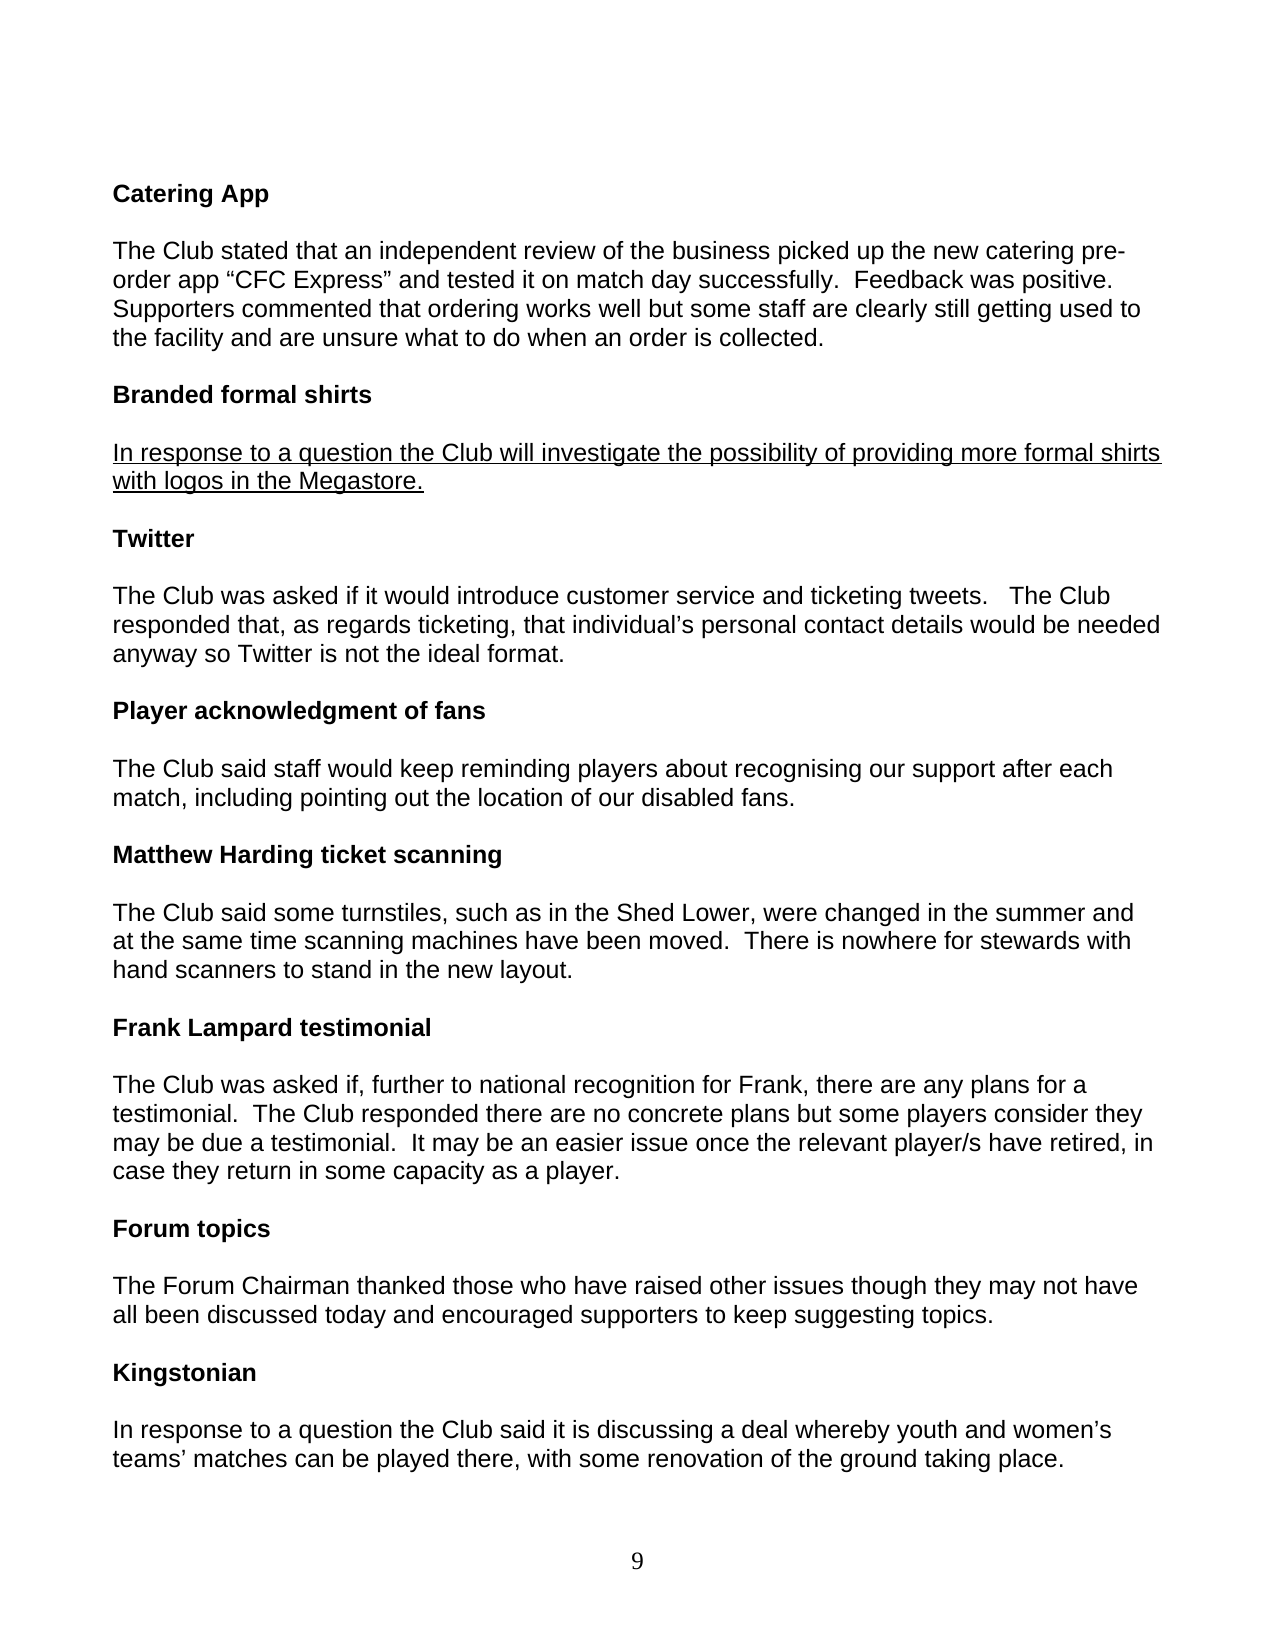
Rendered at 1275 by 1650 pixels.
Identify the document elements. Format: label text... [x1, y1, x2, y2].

text Matthew Harding ticket scanning [112, 840, 1162, 869]
text Twitter [112, 524, 1162, 552]
text The Club said staff would keep reminding players about recognising our support after each match, including pointing out the location of our disabled fans. [112, 754, 1162, 811]
text Forum topics [112, 1214, 1162, 1242]
text Kingstonian [112, 1357, 1162, 1386]
text The Club stated that an independent review of the business picked up the new catering pre-order app “CFC Express” and tested it on match day successfully. Feedback was positive. Supporters commented that ordering works well but some staff are clearly still getting used to the facility and are unsure what to do when an order is collected. [112, 236, 1162, 351]
text Catering App [112, 179, 1162, 207]
text The Forum Chairman thanked those who have raised other issues though they may not have all been discussed today and encouraged supporters to keep suggesting topics. [112, 1271, 1162, 1329]
text The Club was asked if it would introduce customer service and ticketing tweets. The Club responded that, as regards ticketing, that individual’s personal contact details would be needed anyway so Twitter is not the ideal format. [112, 581, 1162, 667]
text The Club said some turnstiles, such as in the Shed Lower, were changed in the summer and at the same time scanning machines have been moved. There is nowhere for stewards with hand scanners to stand in the new layout. [112, 897, 1162, 984]
text Branded formal shirts [112, 380, 1162, 409]
text In response to a question the Club will investigate the possibility of providing more formal shirts with logos in the Megastore. [112, 464, 1162, 495]
text The Club was asked if, further to national recognition for Frank, there are any plans for a testimonial. The Club responded there are no concrete plans but some players consider they may be due a testimonial. It may be an easier issue once the relevant player/s have retired, in case they return in some capacity as a player. [112, 1070, 1162, 1185]
text Frank Lampard testimonial [112, 1012, 1162, 1041]
text In response to a question the Club said it is discussing a deal whereby youth and women’s teams’ matches can be played there, with some renovation of the ground taking place. [112, 1415, 1162, 1472]
text Player acknowledgment of fans [112, 696, 1162, 725]
text In response to a question the Club will investigate the possibility of providing more formal shirts with logos in the Megastore. [112, 437, 1162, 463]
